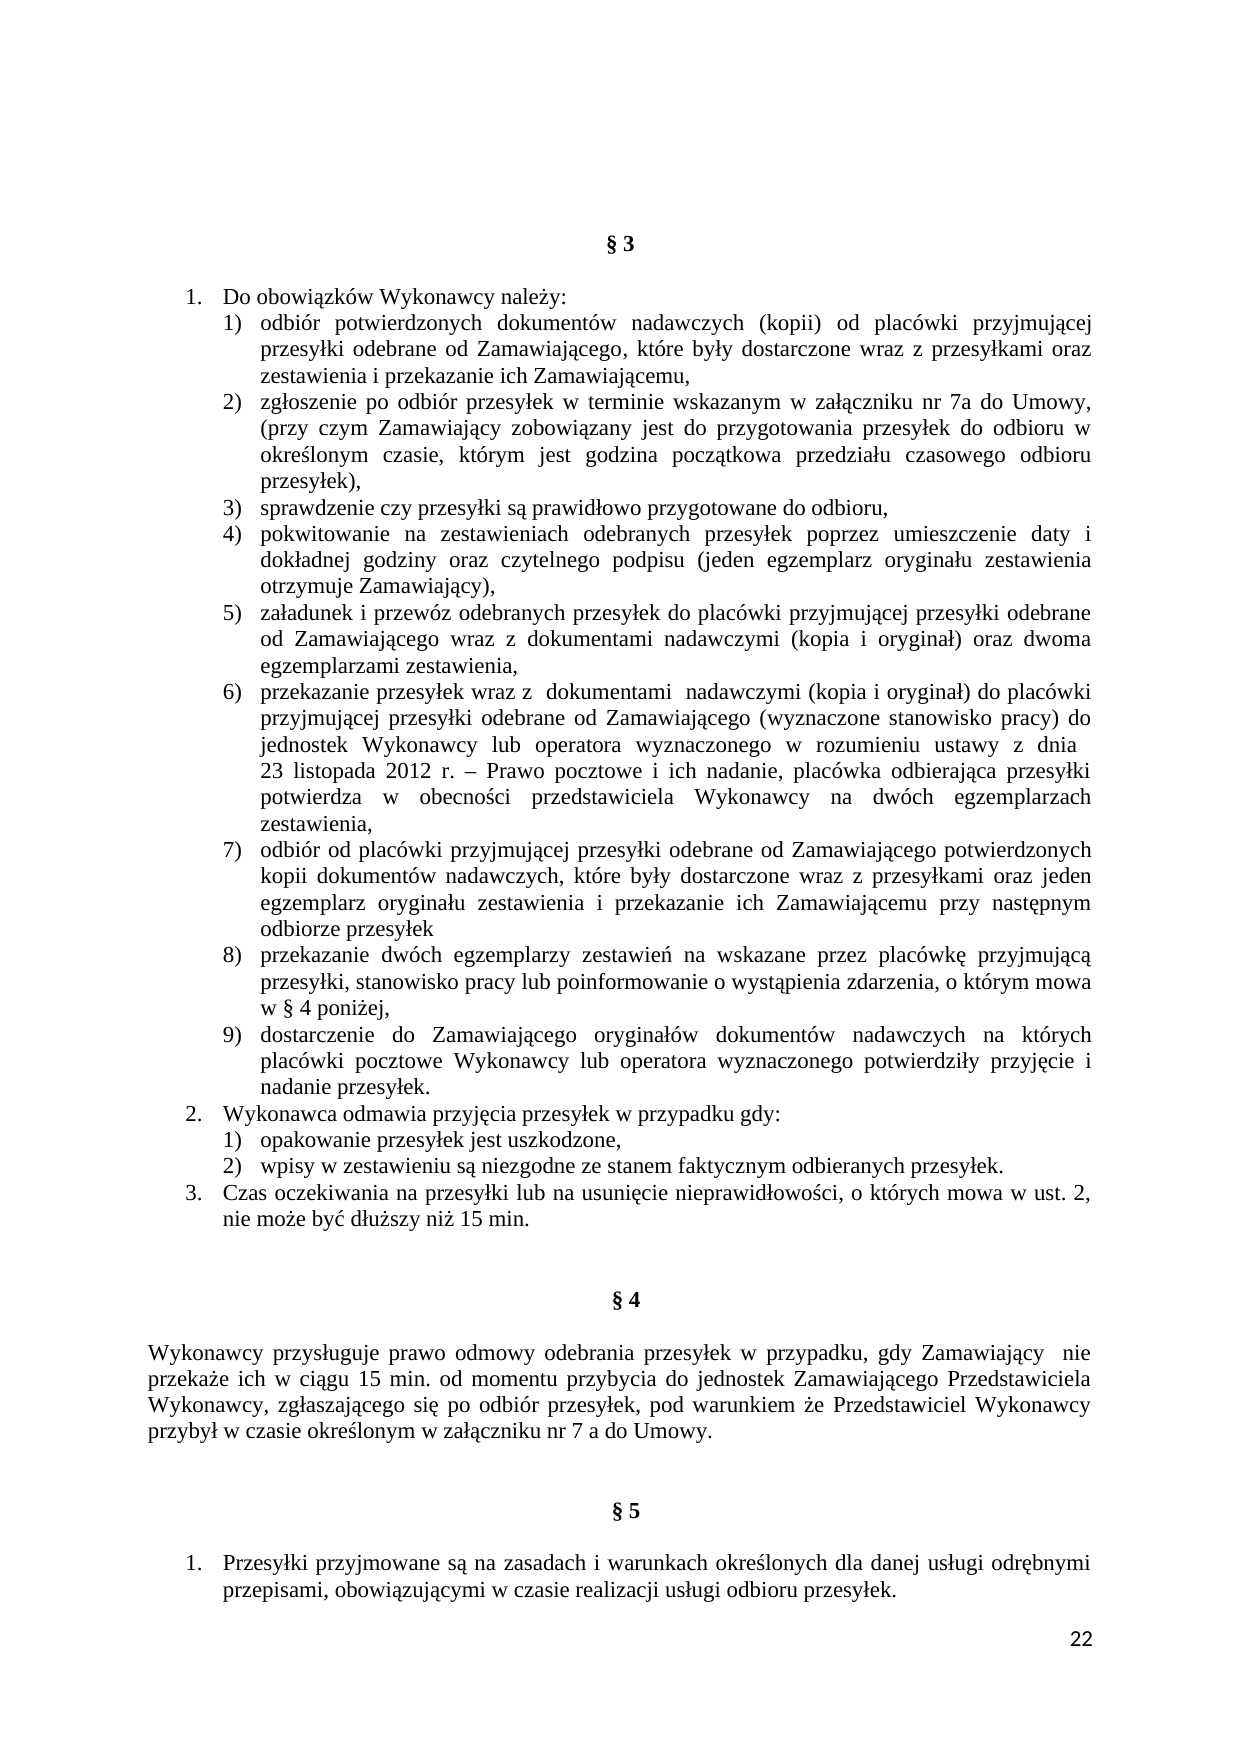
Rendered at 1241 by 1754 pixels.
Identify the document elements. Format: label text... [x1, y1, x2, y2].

text § 3 [148, 230, 1093, 256]
list dostarczenie do Zamawiającego oryginałów dokumentów nadawczych na których placówki pocztowe Wykonawcy lub operatora wyznaczonego potwierdziły przyjęcie i nadanie przesyłek. [223, 1021, 1093, 1100]
list Wykonawca odmawia przyjęcia przesyłek w przypadku gdy: [185, 1100, 1093, 1126]
list załadunek i przewóz odebranych przesyłek do placówki przyjmującej przesyłki odebrane od Zamawiającego wraz z dokumentami nadawczymi (kopia i oryginał) oraz dwoma egzemplarzami zestawienia, [223, 599, 1093, 678]
list Przesyłki przyjmowane są na zasadach i warunkach określonych dla danej usługi odrębnymi przepisami, obowiązującymi w czasie realizacji usługi odbioru przesyłek. [185, 1549, 1093, 1602]
list Czas oczekiwania na przesyłki lub na usunięcie nieprawidłowości, o których mowa w ust. 2, nie może być dłuższy niż 15 min. [185, 1179, 1093, 1231]
text § 4 [148, 1286, 1093, 1312]
list Do obowiązków Wykonawcy należy: [185, 283, 1093, 309]
list przekazanie dwóch egzemplarzy zestawień na wskazane przez placówkę przyjmującą przesyłki, stanowisko pracy lub poinformowanie o wystąpienia zdarzenia, o którym mowa w § 4 poniżej, [223, 942, 1093, 1021]
list opakowanie przesyłek jest uszkodzone, [223, 1126, 1093, 1152]
list pokwitowanie na zestawieniach odebranych przesyłek poprzez umieszczenie daty i dokładnej godziny oraz czytelnego podpisu (jeden egzemplarz oryginału zestawienia otrzymuje Zamawiający), [223, 520, 1093, 599]
list odbiór potwierdzonych dokumentów nadawczych (kopii) od placówki przyjmującej przesyłki odebrane od Zamawiającego, które były dostarczone wraz z przesyłkami oraz zestawienia i przekazanie ich Zamawiającemu, [223, 309, 1093, 388]
list sprawdzenie czy przesyłki są prawidłowo przygotowane do odbioru, [223, 493, 1093, 520]
text Wykonawcy przysługuje prawo odmowy odebrania przesyłek w przypadku, gdy Zamawiający nie przekaże ich w ciągu 15 min. od momentu przybycia do jednostek Zamawiającego Przedstawiciela Wykonawcy, zgłaszającego się po odbiór przesyłek, pod warunkiem że Przedstawiciel Wykonawcy przybył w czasie określonym w załączniku nr 7 a do Umowy. [148, 1338, 1093, 1444]
list wpisy w zestawieniu są niezgodne ze stanem faktycznym odbieranych przesyłek. [223, 1152, 1093, 1179]
text § 5 [148, 1497, 1093, 1523]
list zgłoszenie po odbiór przesyłek w terminie wskazanym w załączniku nr 7a do Umowy, (przy czym Zamawiający zobowiązany jest do przygotowania przesyłek do odbioru w określonym czasie, którym jest godzina początkowa przedziału czasowego odbioru przesyłek), [223, 388, 1093, 493]
list odbiór od placówki przyjmującej przesyłki odebrane od Zamawiającego potwierdzonych kopii dokumentów nadawczych, które były dostarczone wraz z przesyłkami oraz jeden egzemplarz oryginału zestawienia i przekazanie ich Zamawiającemu przy następnym odbiorze przesyłek [223, 836, 1093, 942]
list przekazanie przesyłek wraz z dokumentami nadawczymi (kopia i oryginał) do placówki przyjmującej przesyłki odebrane od Zamawiającego (wyznaczone stanowisko pracy) do jednostek Wykonawcy lub operatora wyznaczonego w rozumieniu ustawy z dnia 23 listopada 2012 r. – Prawo pocztowe i ich nadanie, placówka odbierająca przesyłki potwierdza w obecności przedstawiciela Wykonawcy na dwóch egzemplarzach zestawienia, [223, 678, 1093, 836]
